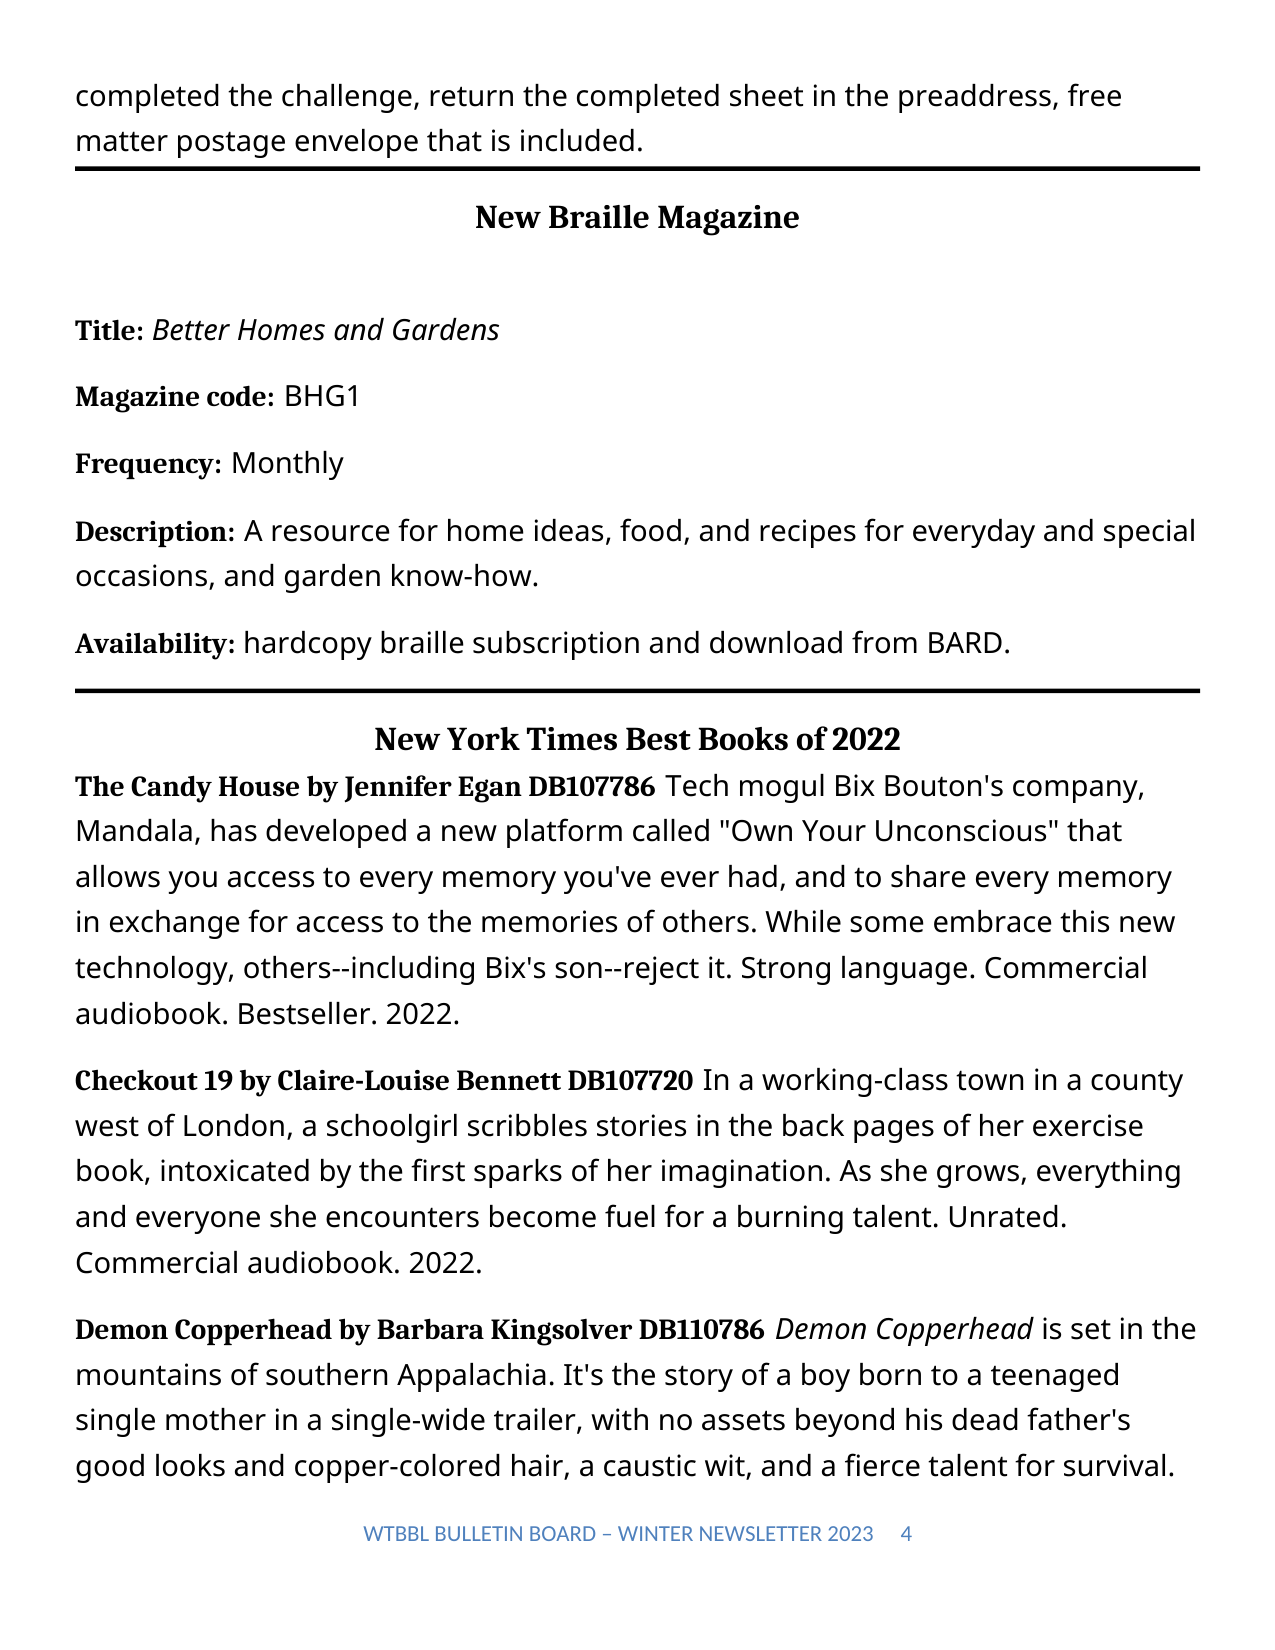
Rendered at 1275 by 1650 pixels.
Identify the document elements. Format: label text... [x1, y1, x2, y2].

text Checkout 19 by Claire-Louise Bennett DB107720 In a working-class town in a county west of London, a schoolgirl scribbles stories in the back pages of her exercise book, intoxicated by the first sparks of her imagination. As she grows, everything and everyone she encounters become fuel for a burning talent. Unrated. Commercial audiobook. 2022. [75, 1059, 1200, 1282]
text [75, 1308, 1200, 1485]
text Frequency: Monthly [75, 443, 1200, 482]
text Availability: hardcopy braille subscription and download from BARD. [75, 622, 1200, 662]
subtitle New Braille Magazine [75, 198, 1200, 237]
text Magazine code: BHG1 [75, 375, 1200, 415]
subtitle New York Times Best Books of 2022 [75, 721, 1200, 759]
text Title: Better Homes and Gardens [75, 309, 1200, 349]
text The Candy House by Jennifer Egan DB107786 Tech mogul Bix Bouton's company, Mandala, has developed a new platform called "Own Your Unconscious" that allows you access to every memory you've ever had, and to share every memory in exchange for access to the memories of others. While some embrace this new technology, others--including Bix's son--reject it. Strong language. Commercial audiobook. Bestseller. 2022. [75, 765, 1200, 1033]
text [75, 75, 1200, 160]
text Description: A resource for home ideas, food, and recipes for everyday and special occasions, and garden know-how. [75, 510, 1200, 595]
